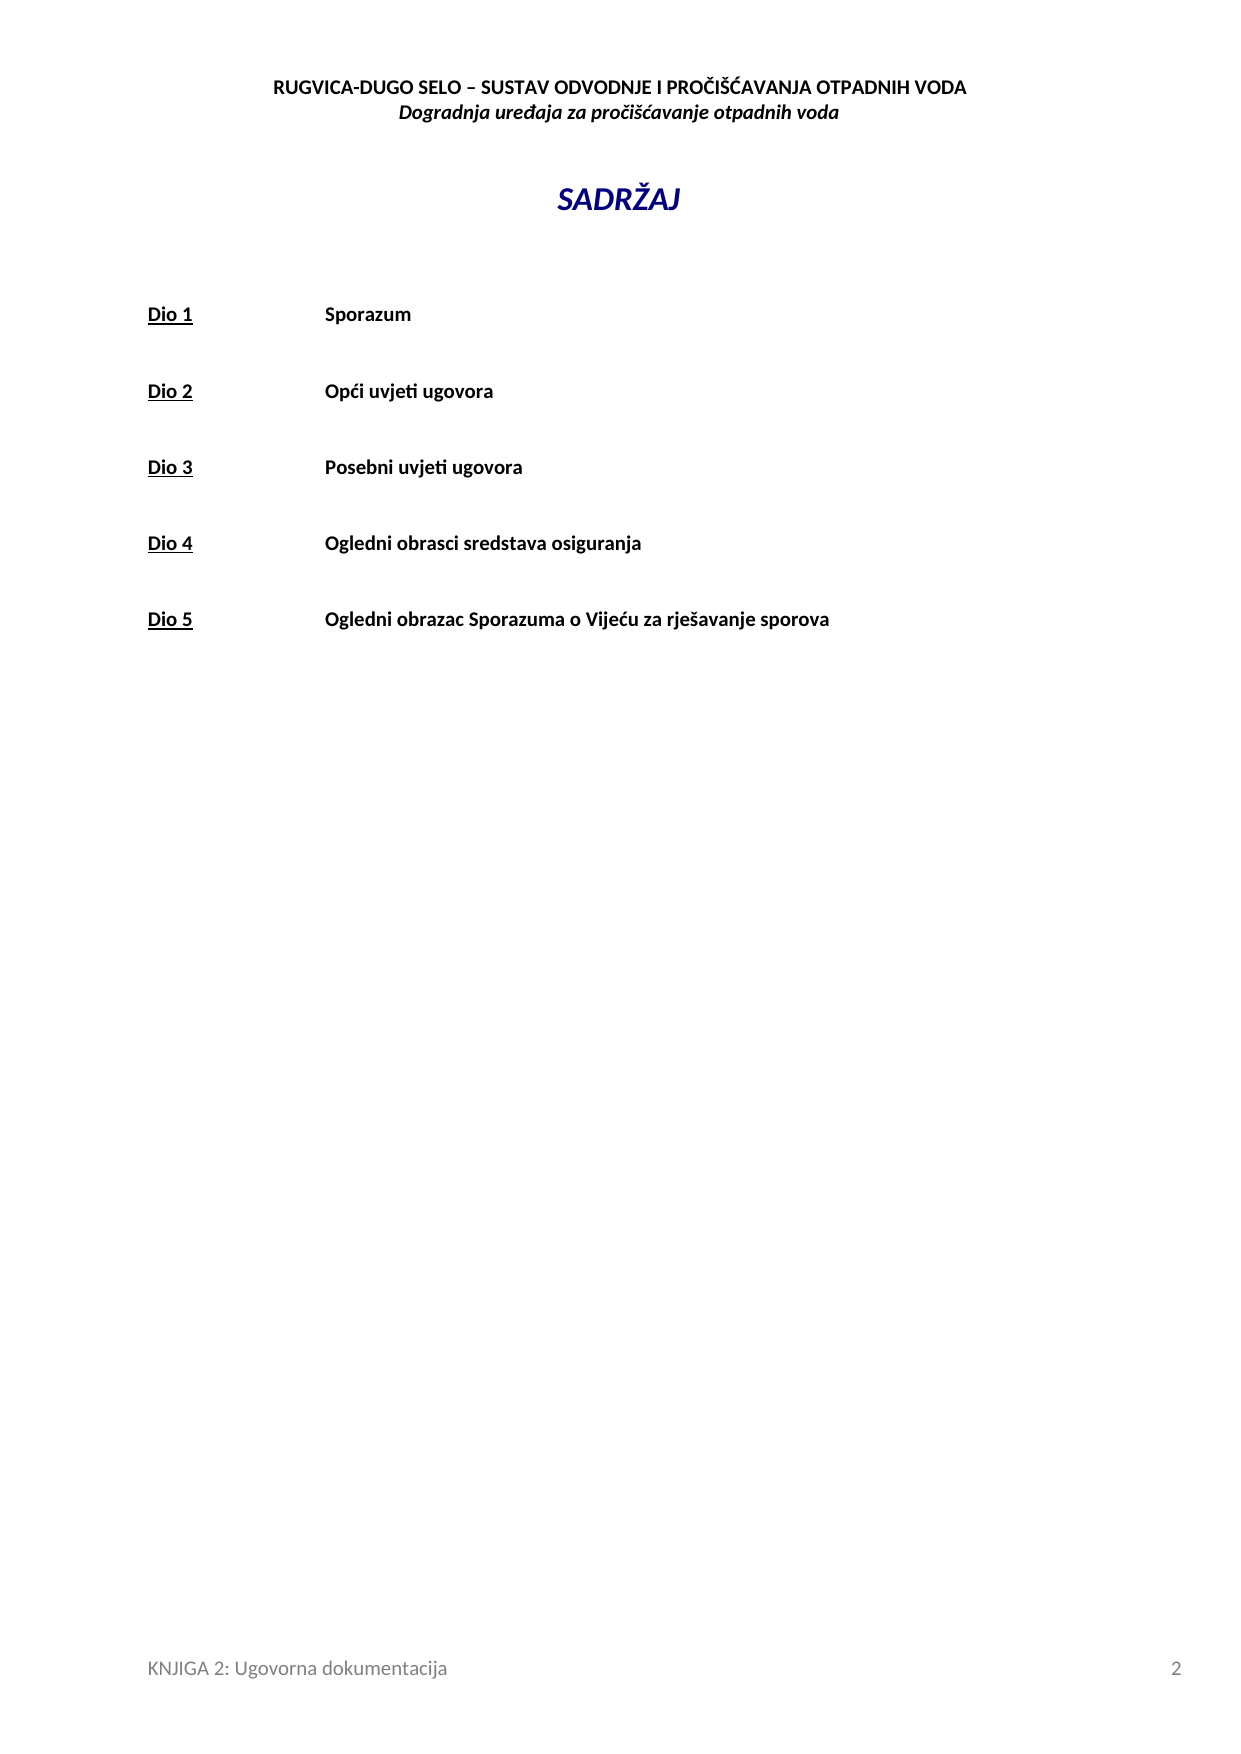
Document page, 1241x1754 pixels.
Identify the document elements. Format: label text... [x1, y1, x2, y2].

text Dio 3 Posebni uvjeti ugovora [148, 454, 1093, 479]
subtitle SADRŽAJ [148, 178, 1092, 219]
text Dio 2 Opći uvjeti ugovora [148, 378, 1093, 403]
text Dio 4 Ogledni obrasci sredstava osiguranja [148, 530, 1093, 556]
text Dio 5 Ogledni obrazac Sporazuma o Vijeću za rješavanje sporova [148, 607, 1093, 632]
text Dio 1 Sporazum [148, 302, 1093, 327]
